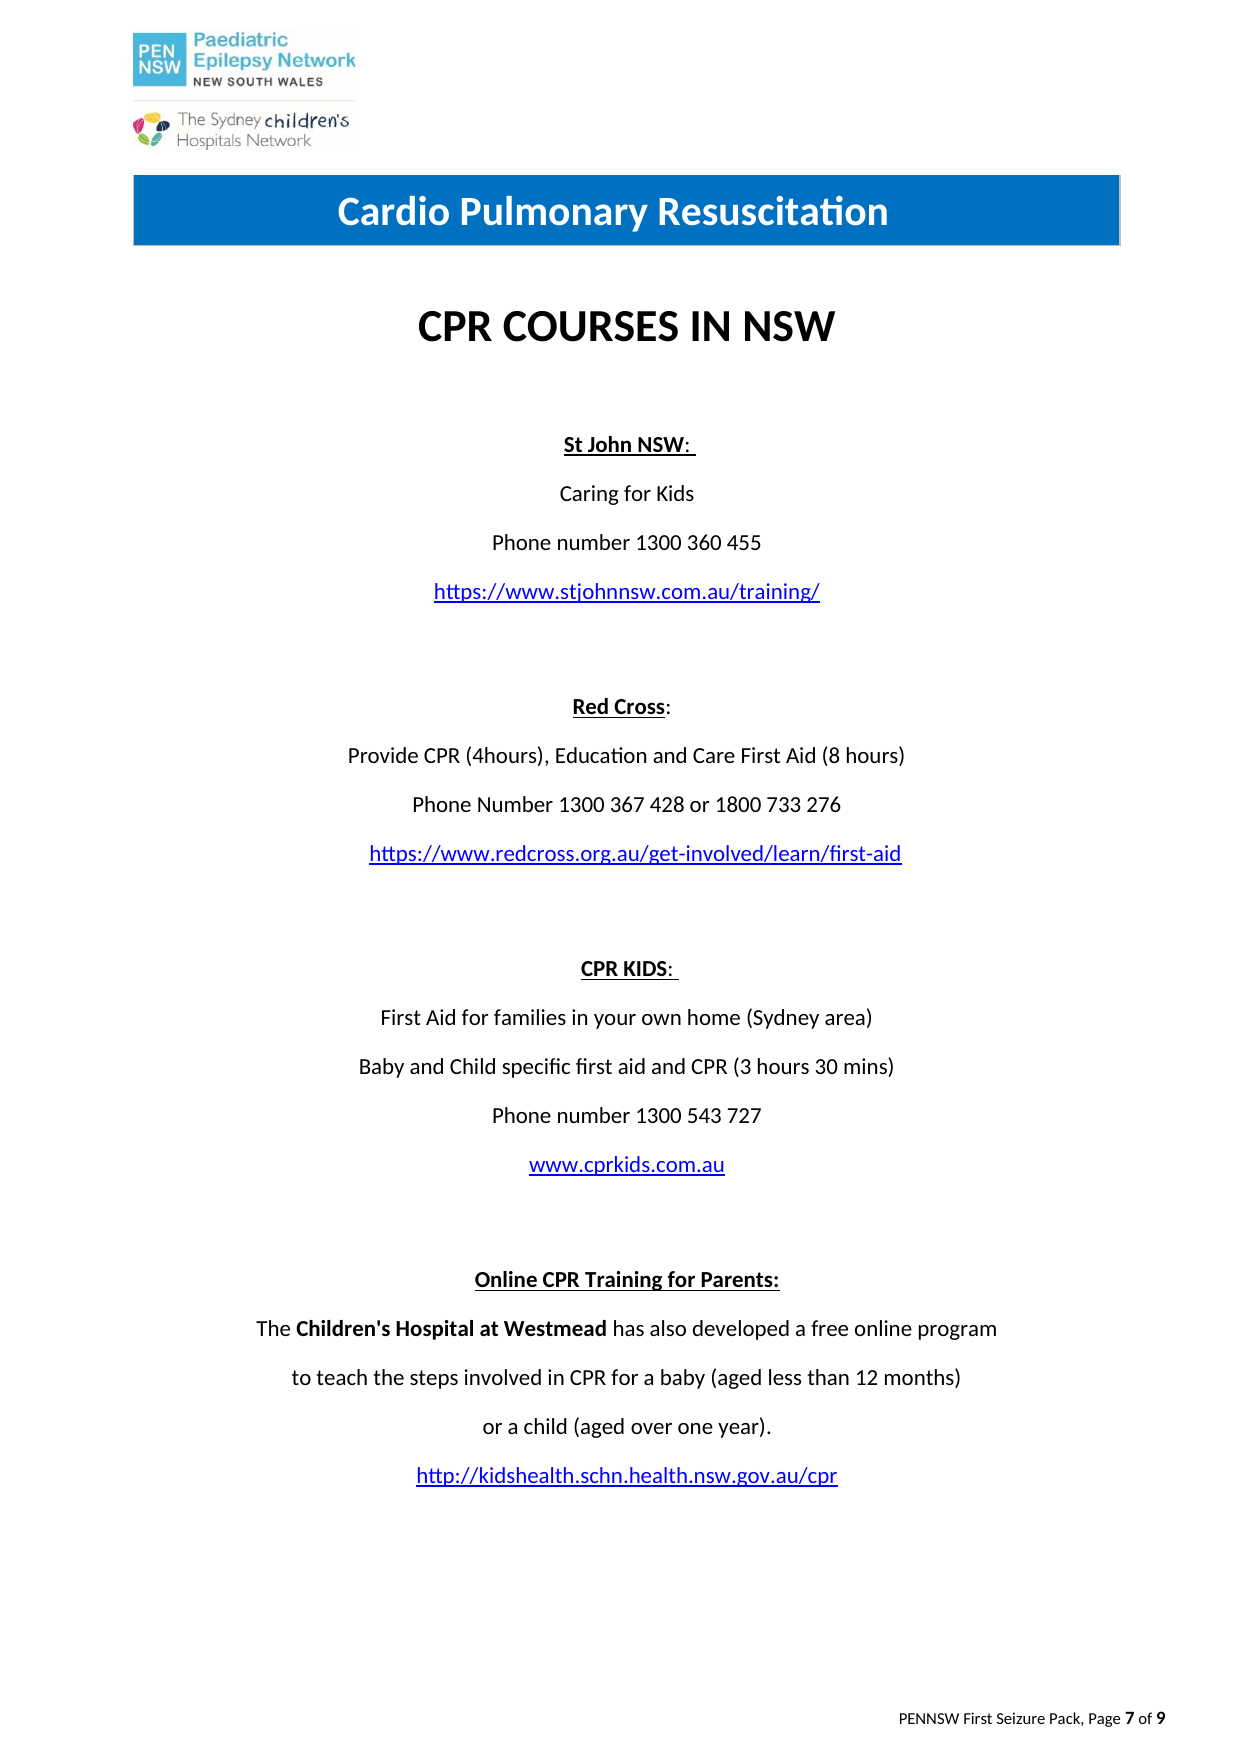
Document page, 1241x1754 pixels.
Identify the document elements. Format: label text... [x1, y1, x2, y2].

text or a child (aged over one year). [89, 1412, 1165, 1440]
text http://kidshealth.schn.health.nsw.gov.au/cpr [89, 1461, 1165, 1489]
text Phone number 1300 360 455 [89, 528, 1165, 556]
text Online CPR Training for Parents: [89, 1266, 1165, 1293]
text https://www.redcross.org.au/get-involved/learn/first-aid [89, 839, 1107, 867]
text First Aid for families in your own home (Sydney area) [89, 1003, 1165, 1031]
text https://www.stjohnnsw.com.au/training/ [89, 577, 1165, 605]
text Phone number 1300 543 727 [89, 1101, 1165, 1129]
text Baby and Child specific first aid and CPR (3 hours 30 mins) [89, 1052, 1165, 1080]
table_header Cardio Pulmonary Resuscitation [134, 175, 1119, 245]
text to teach the steps involved in CPR for a baby (aged less than 12 months) [89, 1363, 1165, 1391]
text Phone Number 1300 367 428 or 1800 733 276 [89, 790, 1165, 818]
text CPR KIDS: [89, 954, 1165, 983]
text Caring for Kids [89, 479, 1165, 507]
picture [133, 29, 356, 150]
text The Children's Hospital at Westmead has also developed a free online program [89, 1314, 1165, 1342]
text Red Cross: [89, 692, 1165, 721]
text www.cprkids.com.au [89, 1150, 1165, 1178]
text St John NSW: [89, 430, 1165, 458]
text CPR COURSES IN NSW [89, 296, 1165, 352]
text Provide CPR (4hours), Education and Care First Aid (8 hours) [89, 741, 1165, 769]
